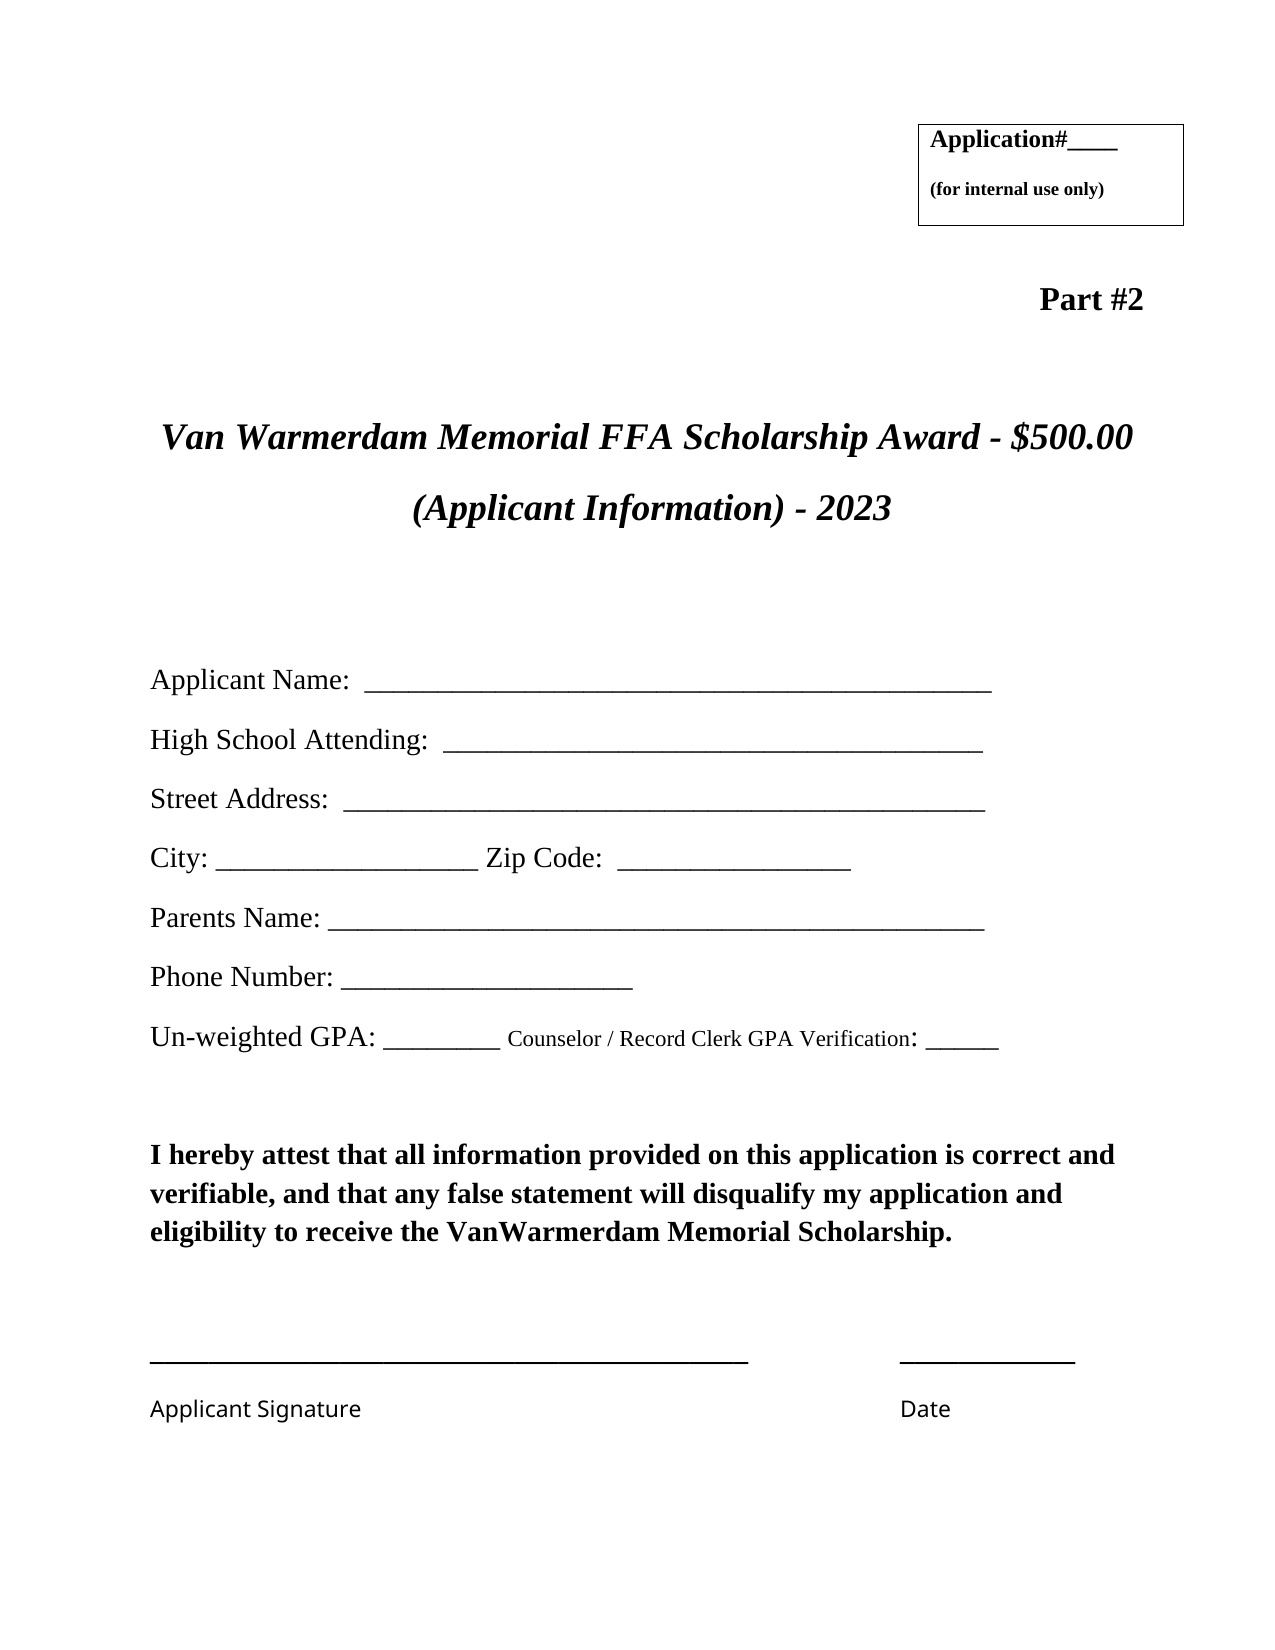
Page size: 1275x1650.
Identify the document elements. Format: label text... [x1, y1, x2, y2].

text Applicant Signature Date [150, 1393, 1144, 1424]
text Street Address: ____________________________________________ [150, 781, 1144, 815]
text Parents Name: _____________________________________________ [150, 900, 1144, 933]
text _________________________________________ ____________ [150, 1333, 1144, 1367]
text Part #2 [150, 279, 1144, 318]
text Van Warmerdam Memorial FFA Scholarship Award - $500.00 [150, 415, 1144, 458]
text I hereby attest that all information provided on this application is correct and verifiable, and that any false statement will disqualify my application and eligibility to receive the VanWarmerdam Memorial Scholarship. [150, 1137, 1144, 1248]
text (Applicant Information) - 2023 [150, 485, 1144, 528]
text Applicant Name: ___________________________________________ [150, 662, 1144, 696]
text City: __________________ Zip Code: ________________ [150, 841, 1144, 874]
table_header Application#____ (for internal use only) [919, 125, 1183, 224]
text Phone Number: ____________________ [150, 959, 1144, 993]
text High School Attending: _____________________________________ [150, 722, 1144, 755]
text Un-weighted GPA: ________ Counselor / Record Clerk GPA Verification: _____ [150, 1019, 1144, 1052]
